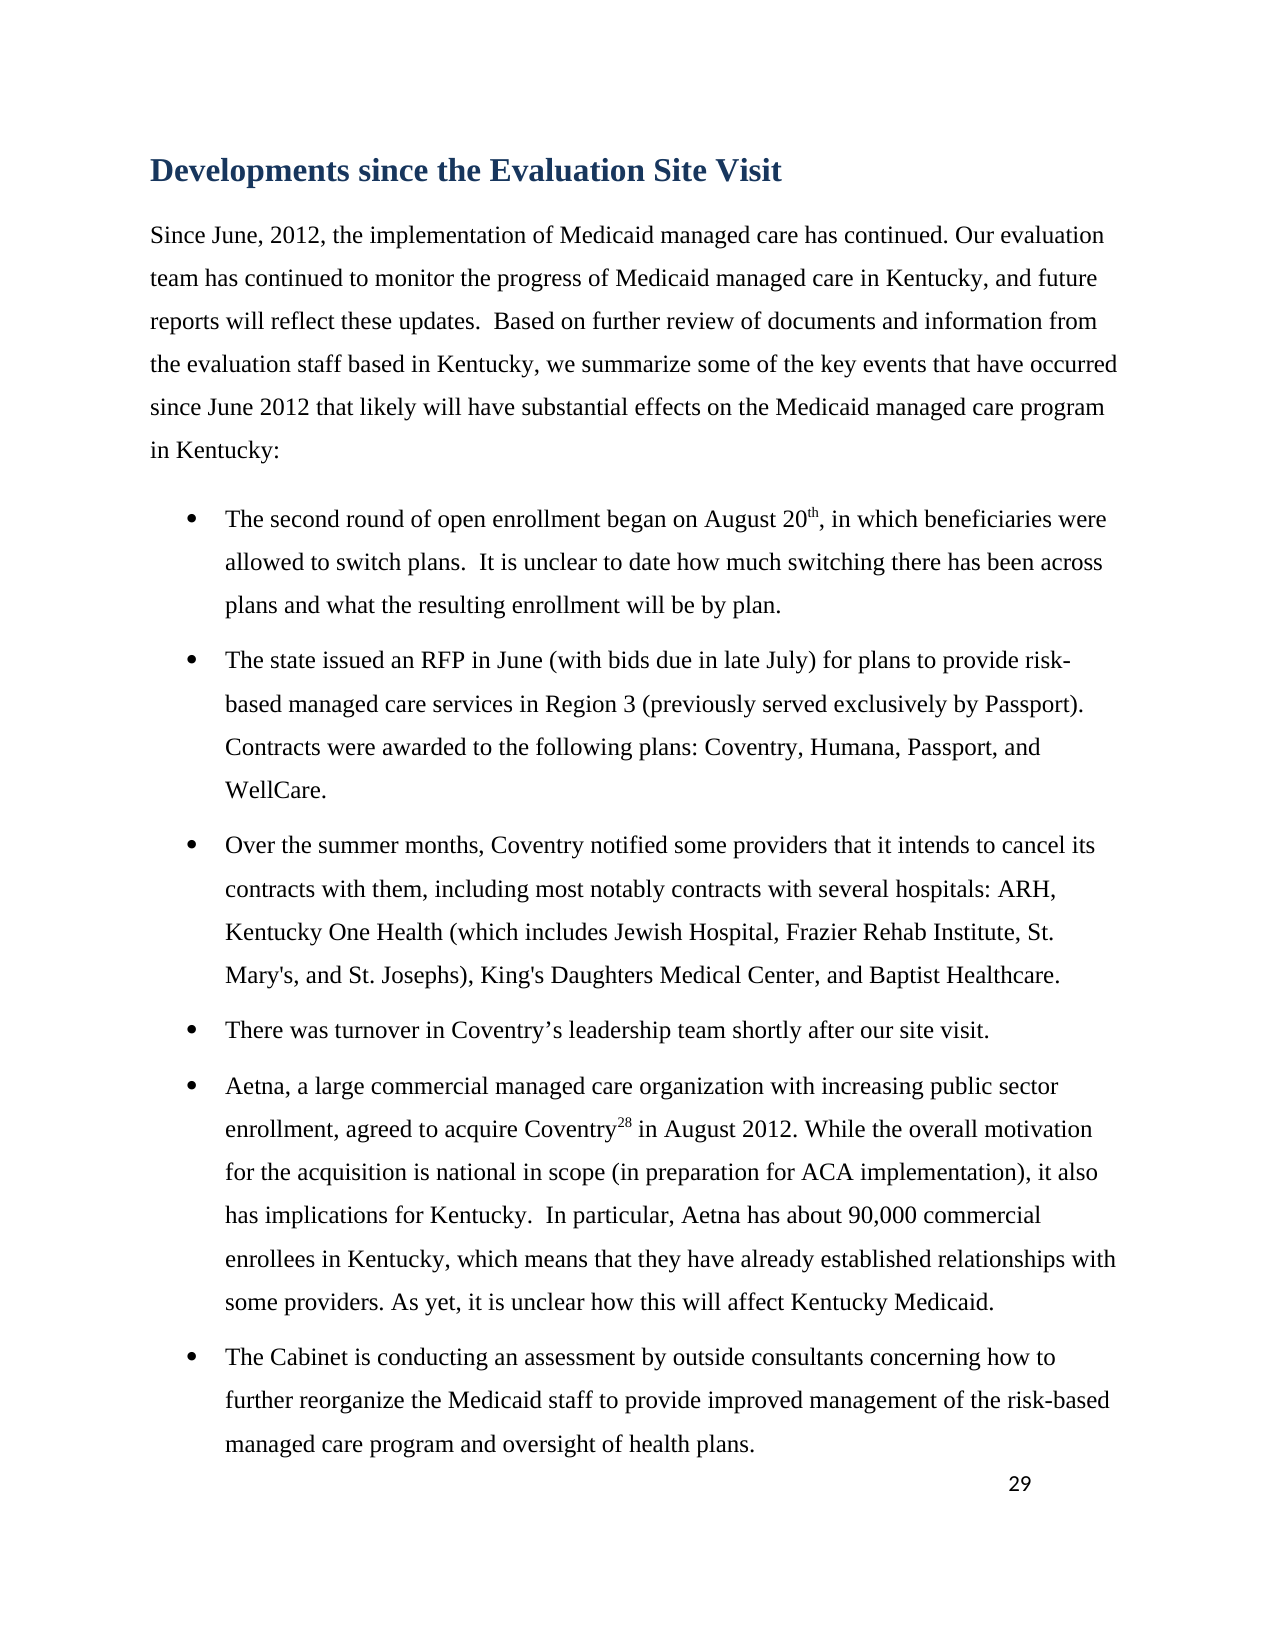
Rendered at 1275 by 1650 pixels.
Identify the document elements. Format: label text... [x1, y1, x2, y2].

list Aetna, a large commercial managed care organization with increasing public sector enrollment, agreed to acquire Coventry in August 2012. While the overall motivation for the acquisition is national in scope (in preparation for ACA implementation), it also has implications for Kentucky. In particular, Aetna has about 90,000 commercial enrollees in Kentucky, which means that they have already established relationships with some providers. As yet, it is unclear how this will affect Kentucky Medicaid. [187, 1071, 1125, 1316]
list The second round of open enrollment began on August 20th, in which beneficiaries were allowed to switch plans. It is unclear to date how much switching there has been across plans and what the resulting enrollment will be by plan. [187, 504, 1125, 619]
text Since June, 2012, the implementation of Medicaid managed care has continued. Our evaluation team has continued to monitor the progress of Medicaid managed care in Kentucky, and future reports will reflect these updates. Based on further review of documents and information from the evaluation staff based in Kentucky, we summarize some of the key events that have occurred since June 2012 that likely will have substantial effects on the Medicaid managed care program in Kentucky: [150, 220, 1125, 464]
text Developments since the Evaluation Site Visit [150, 150, 1125, 188]
list There was turnover in Coventry’s leadership team shortly after our site visit. [187, 1016, 1125, 1044]
list The state issued an RFP in June (with bids due in late July) for plans to provide risk-based managed care services in Region 3 (previously served exclusively by Passport). Contracts were awarded to the following plans: Coventry, Humana, Passport, and WellCare. [187, 646, 1125, 804]
list Over the summer months, Coventry notified some providers that it intends to cancel its contracts with them, including most notably contracts with several hospitals: ARH, Kentucky One Health (which includes Jewish Hospital, Frazier Rehab Institute, St. Mary's, and St. Josephs), King's Daughters Medical Center, and Baptist Healthcare. [187, 831, 1125, 989]
list The Cabinet is conducting an assessment by outside consultants concerning how to further reorganize the Medicaid staff to provide improved management of the risk-based managed care program and oversight of health plans. [187, 1342, 1125, 1457]
